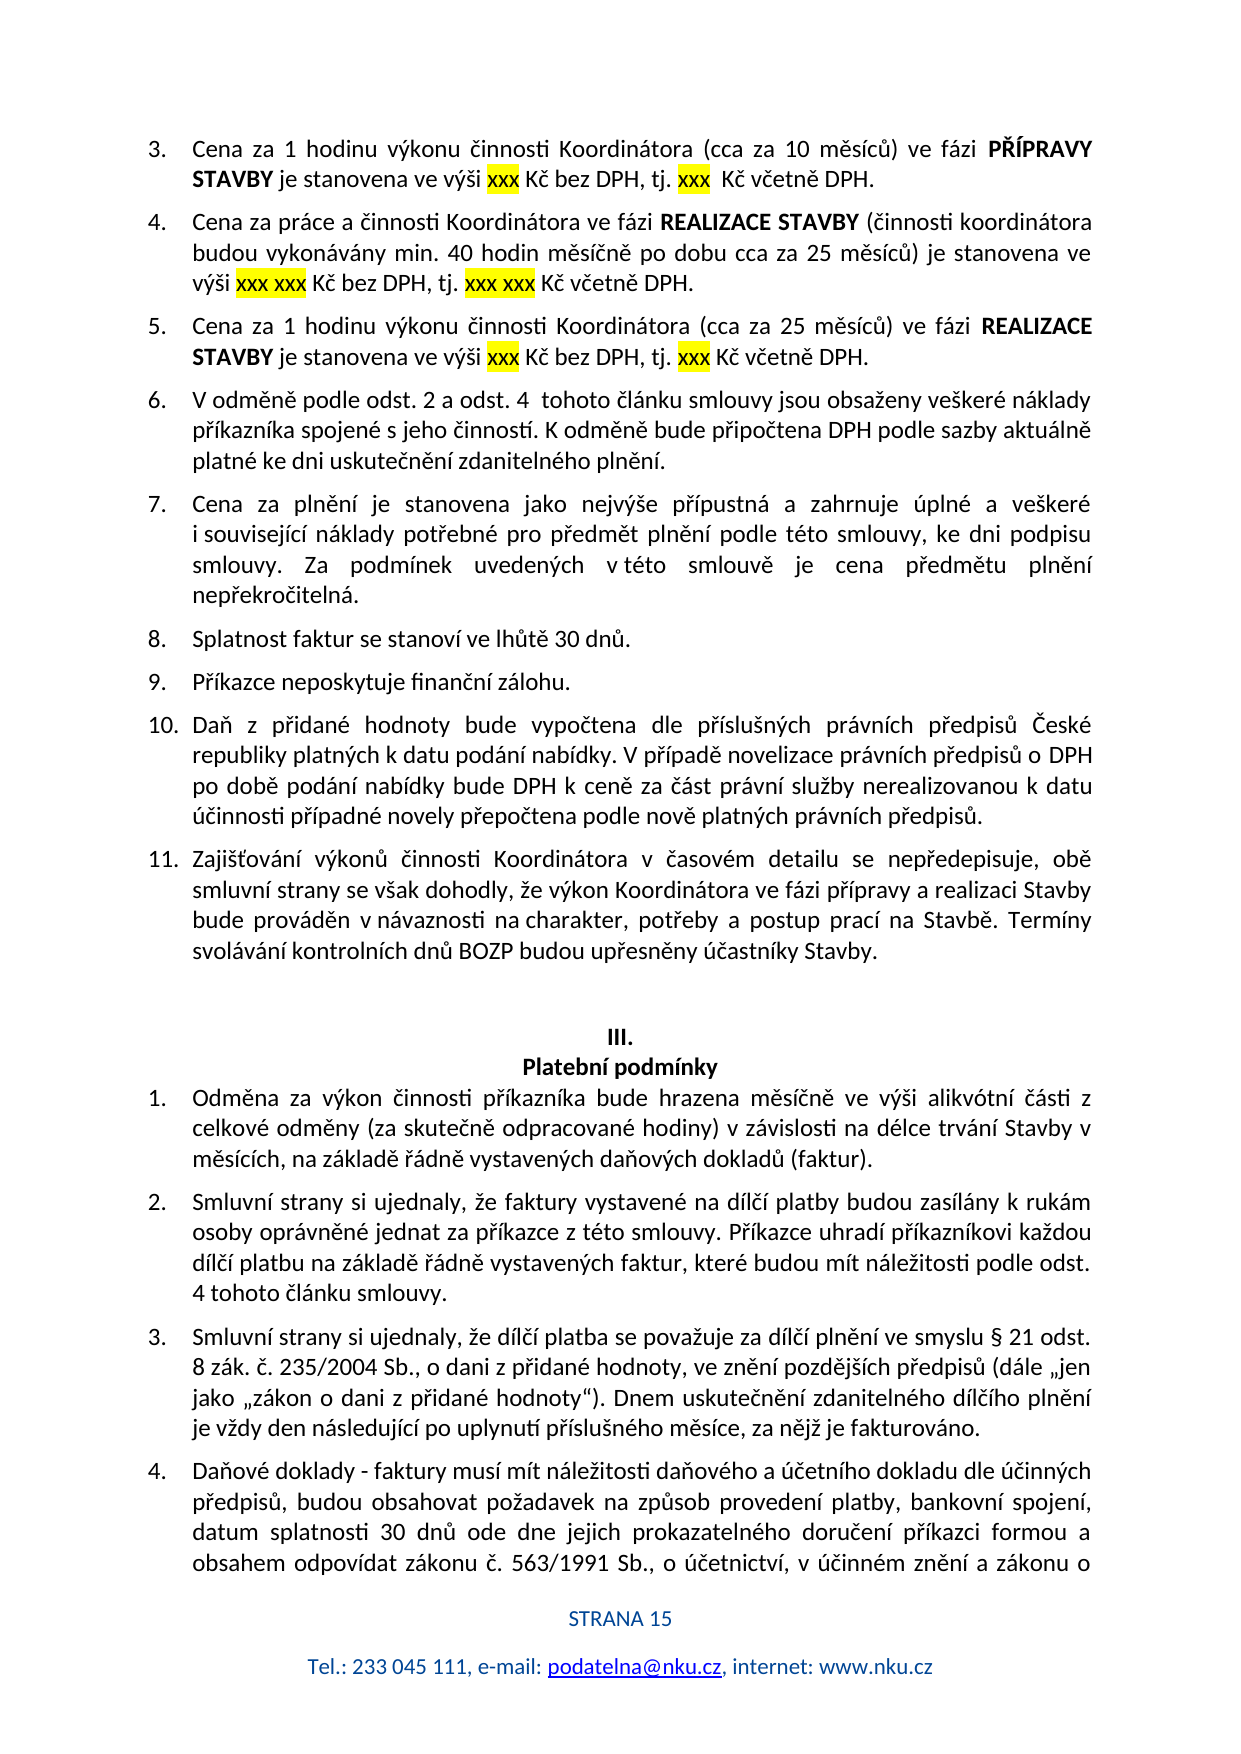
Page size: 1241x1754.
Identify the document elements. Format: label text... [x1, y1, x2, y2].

list Splatnost faktur se stanoví ve lhůtě 30 dnů. [148, 623, 1092, 653]
list Příkazce neposkytuje finanční zálohu. [148, 666, 1092, 696]
list Cena za práce a činnosti Koordinátora ve fázi REALIZACE STAVBY (činnosti koordinátora budou vykonávány min. 40 hodin měsíčně po dobu cca za 25 měsíců) je stanovena ve výši xxx xxx Kč bez DPH, tj. xxx xxx Kč včetně DPH. [148, 206, 1092, 298]
list Smluvní strany si ujednaly, že faktury vystavené na dílčí platby budou zasílány k rukám osoby oprávněné jednat za příkazce z této smlouvy. Příkazce uhradí příkazníkovi každou dílčí platbu na základě řádně vystavených faktur, které budou mít náležitosti podle odst. 4 tohoto článku smlouvy. [148, 1186, 1092, 1308]
list Cena za 1 hodinu výkonu činnosti Koordinátora (cca za 25 měsíců) ve fázi REALIZACE STAVBY je stanovena ve výši xxx Kč bez DPH, tj. xxx Kč včetně DPH. [148, 311, 1092, 372]
list Cena za 1 hodinu výkonu činnosti Koordinátora (cca za 10 měsíců) ve fázi PŘÍPRAVY STAVBY je stanovena ve výši xxx Kč bez DPH, tj. xxx Kč včetně DPH. [148, 133, 1092, 194]
list Zajišťování výkonů činnosti Koordinátora v časovém detailu se nepředepisuje, obě smluvní strany se však dohodly, že výkon Koordinátora ve fázi přípravy a realizaci Stavby bude prováděn v návaznosti na charakter, potřeby a postup prací na Stavbě. Termíny svolávání kontrolních dnů BOZP budou upřesněny účastníky Stavby. [148, 843, 1092, 965]
list V odměně podle odst. 2 a odst. 4 tohoto článku smlouvy jsou obsaženy veškeré náklady příkazníka spojené s jeho činností. K odměně bude připočtena DPH podle sazby aktuálně platné ke dni uskutečnění zdanitelného plnění. [148, 384, 1092, 476]
list Odměna za výkon činnosti příkazníka bude hrazena měsíčně ve výši alikvótní části z celkové odměny (za skutečně odpracované hodiny) v závislosti na délce trvání Stavby v měsících, na základě řádně vystavených daňových dokladů (faktur). [148, 1082, 1092, 1173]
text Platební podmínky [148, 1051, 1092, 1082]
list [148, 1455, 1092, 1577]
text III. [148, 1021, 1092, 1051]
list Daň z přidané hodnoty bude vypočtena dle příslušných právních předpisů České republiky platných k datu podání nabídky. V případě novelizace právních předpisů o DPH po době podání nabídky bude DPH k ceně za část právní služby nerealizovanou k datu účinnosti případné novely přepočtena podle nově platných právních předpisů. [148, 709, 1092, 831]
list Smluvní strany si ujednaly, že dílčí platba se považuje za dílčí plnění ve smyslu § 21 odst. 8 zák. č. 235/2004 Sb., o dani z přidané hodnoty, ve znění pozdějších předpisů (dále „jen jako „zákon o dani z přidané hodnoty“). Dnem uskutečnění zdanitelného dílčího plnění je vždy den následující po uplynutí příslušného měsíce, za nějž je fakturováno. [148, 1321, 1092, 1443]
list Cena za plnění je stanovena jako nejvýše přípustná a zahrnuje úplné a veškeré i související náklady potřebné pro předmět plnění podle této smlouvy, ke dni podpisu smlouvy. Za podmínek uvedených v této smlouvě je cena předmětu plnění nepřekročitelná. [148, 488, 1092, 610]
